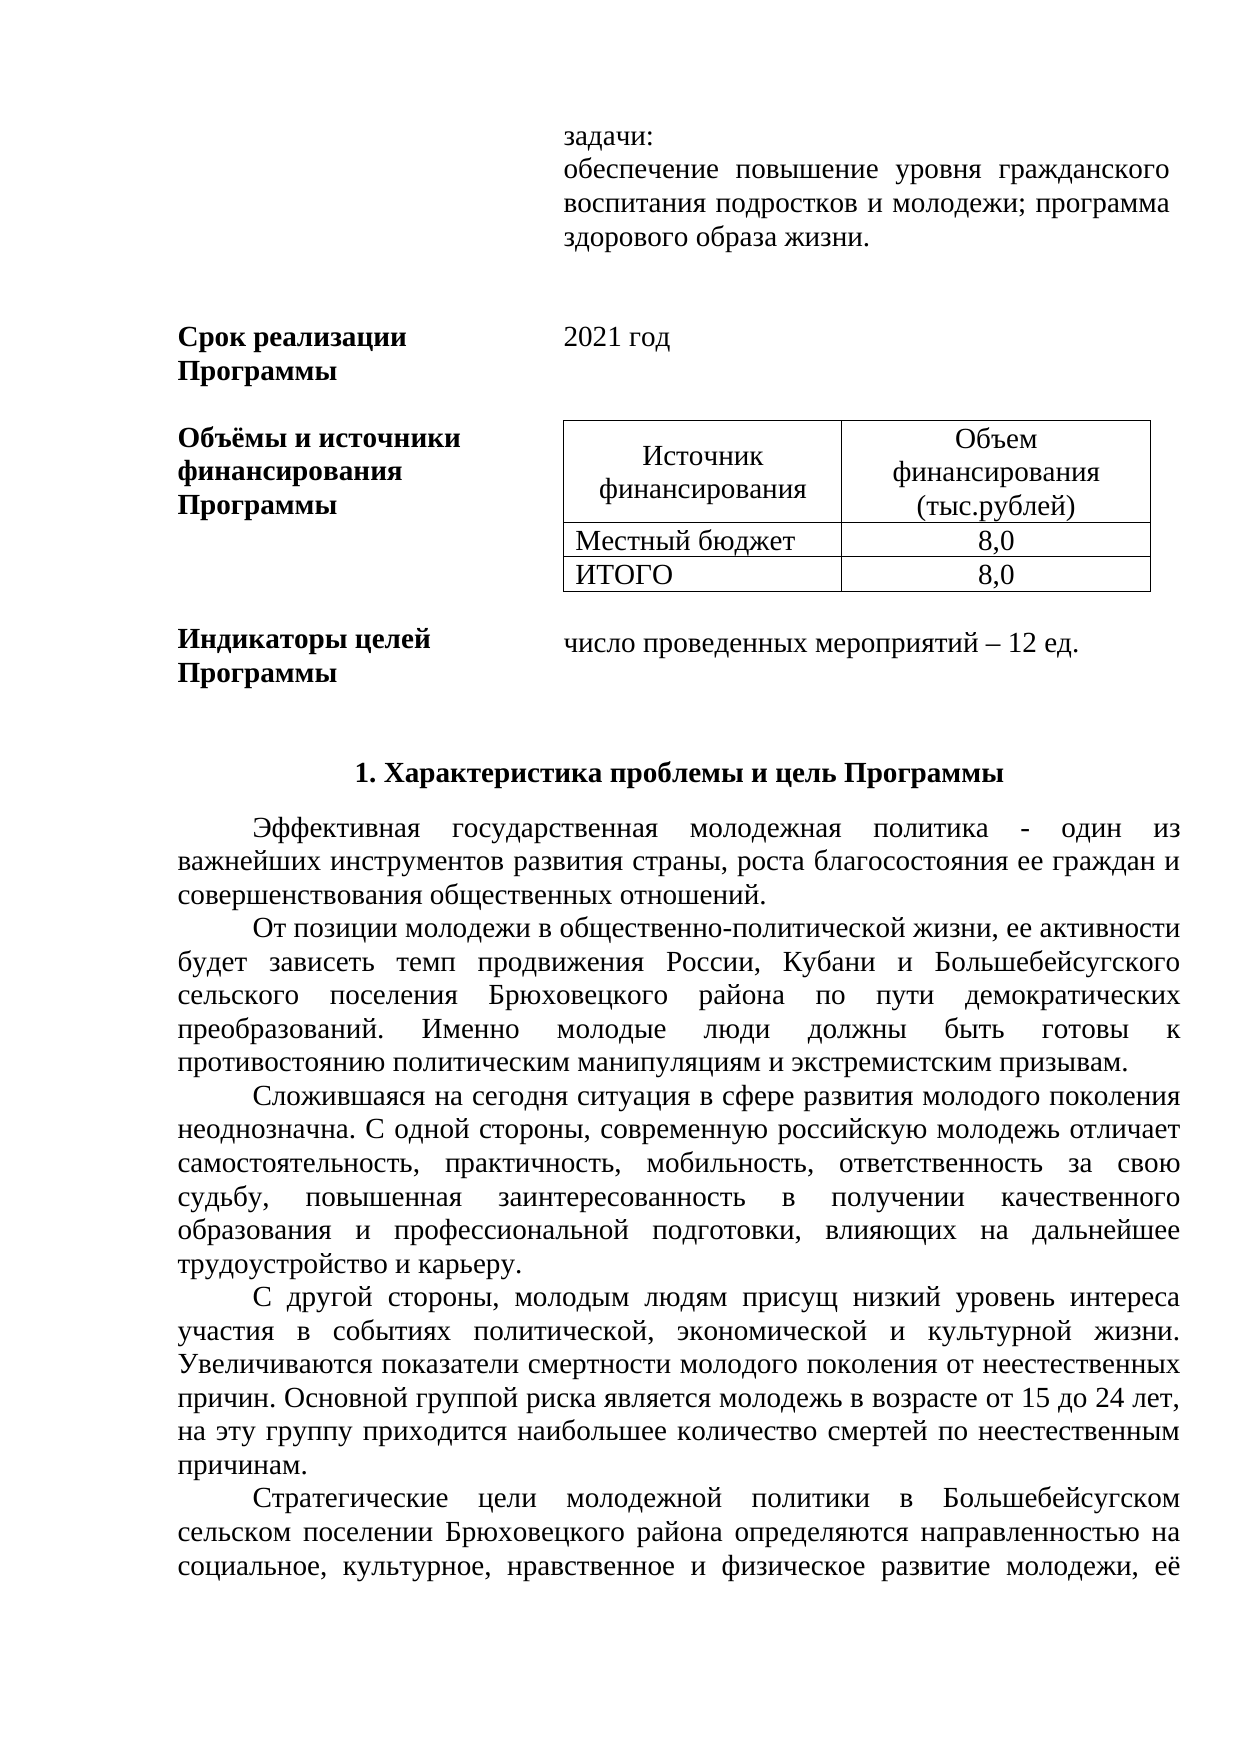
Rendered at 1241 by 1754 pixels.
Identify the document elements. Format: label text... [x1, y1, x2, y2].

text От позиции молодежи в общественно-политической жизни, ее активности будет зависеть темп продвижения России, Кубани и Большебейсугского сельского поселения Брюховецкого района по пути демократических преобразований. Именно молодые люди должны быть готовы к противостоянию политическим манипуляциям и экстремистским призывам. [177, 910, 1181, 1078]
text Эффективная государственная молодежная политика - один из важнейших инструментов развития страны, роста благосостояния ее граждан и совершенствования общественных отношений. [177, 810, 1181, 910]
text С другой стороны, молодым людям присущ низкий уровень интереса участия в событиях политической, экономической и культурной жизни. Увеличиваются показатели смертности молодого поколения от неестественных причин. Основной группой риска является молодежь в возрасте от 15 до 24 лет, на эту группу приходится наибольшее количество смертей по неестественным причинам. [177, 1279, 1181, 1481]
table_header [166, 118, 552, 755]
text Сложившаяся на сегодня ситуация в сфере развития молодого поколения неоднозначна. С одной стороны, современную российскую молодежь отличает самостоятельность, практичность, мобильность, ответственность за свою судьбу, повышенная заинтересованность в получении качественного образования и профессиональной подготовки, влияющих на дальнейшее трудоустройство и карьеру. [177, 1078, 1181, 1279]
text 1. Характеристика проблемы и цель Программы [177, 755, 1181, 789]
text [177, 1481, 1181, 1581]
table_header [552, 118, 1181, 755]
